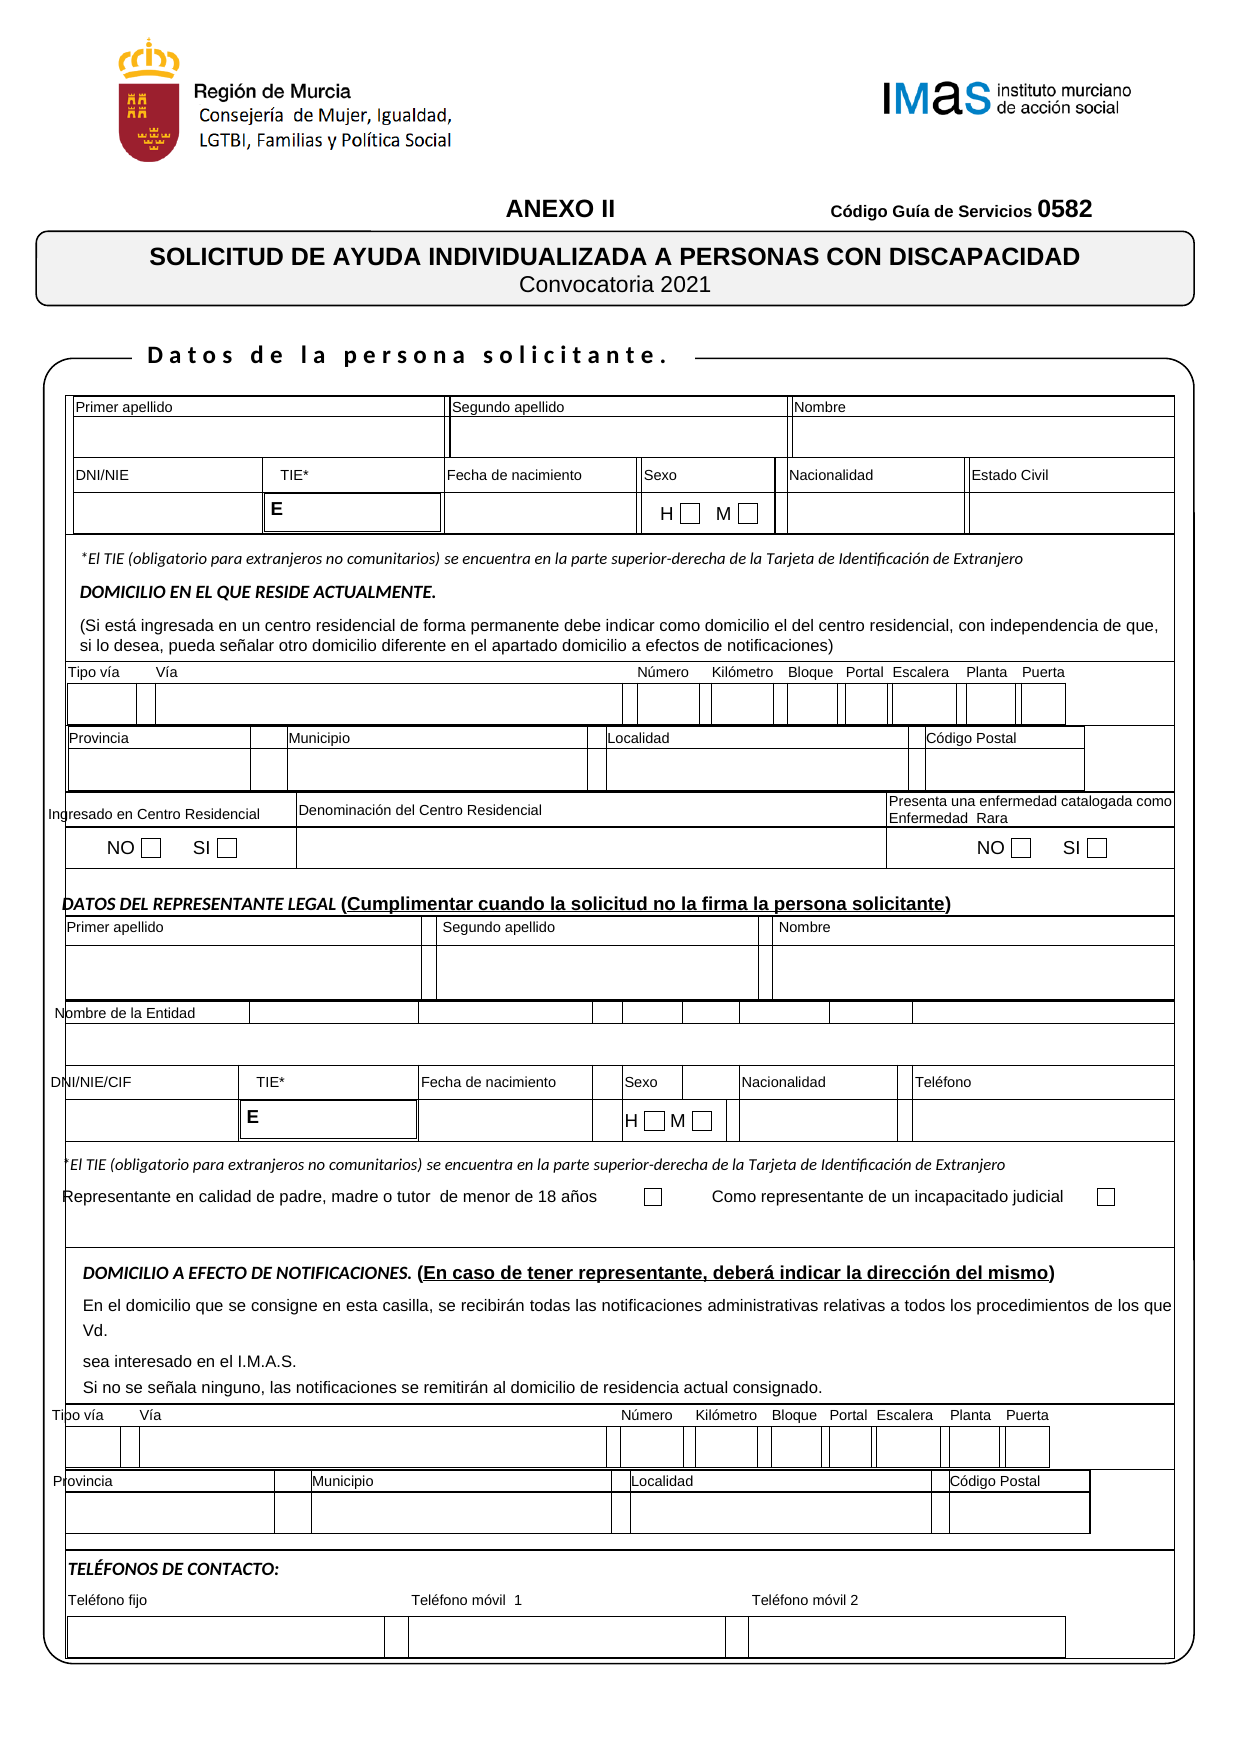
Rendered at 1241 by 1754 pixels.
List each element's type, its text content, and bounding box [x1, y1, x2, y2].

table_header [419, 1002, 592, 1023]
table_header [683, 1002, 739, 1023]
table_header [66, 535, 1174, 661]
table_header [607, 749, 908, 790]
table_header [970, 493, 1174, 533]
table_header [913, 1002, 1174, 1023]
table_header [965, 458, 969, 492]
table_header [887, 793, 1174, 826]
table_header [740, 1100, 897, 1141]
table_header [297, 793, 886, 826]
table_header [607, 727, 908, 748]
table_header [793, 397, 1174, 416]
table_header [66, 662, 1174, 725]
table_header [623, 1066, 682, 1099]
table_header [593, 1100, 622, 1141]
table_header [788, 417, 792, 457]
table_header [642, 458, 774, 492]
table_header [66, 869, 1174, 915]
table_header [297, 828, 886, 868]
table_header [740, 1002, 829, 1023]
table_header [445, 397, 449, 416]
table_header [66, 1551, 1174, 1658]
table_header [251, 749, 287, 790]
table_header [239, 1066, 418, 1099]
table_header [830, 1002, 912, 1023]
table_header [74, 493, 262, 533]
table_header [69, 749, 250, 790]
table_header [773, 917, 1174, 945]
table_header [66, 946, 421, 999]
table_header [437, 917, 758, 945]
table_header [776, 493, 787, 533]
table_header [419, 1066, 592, 1099]
table_header [250, 1002, 418, 1023]
table_header [66, 1142, 1174, 1247]
table_header [965, 493, 969, 533]
table_header [926, 727, 1084, 748]
table_header [970, 458, 1174, 492]
table_header [623, 1002, 682, 1023]
table_header [727, 1100, 739, 1141]
table_header [788, 397, 792, 416]
table_header [593, 1066, 622, 1099]
table_header [74, 417, 444, 457]
table_header [66, 1470, 1174, 1549]
table_header [58, 395, 65, 1659]
table_header [909, 749, 925, 790]
table_header [623, 1100, 726, 1141]
table_header [683, 1066, 739, 1099]
table_header [66, 396, 73, 534]
table_header [422, 946, 436, 999]
table_header [66, 917, 421, 945]
table_header [69, 727, 250, 748]
table_header [593, 1002, 622, 1023]
table_header [437, 946, 758, 999]
table_header [288, 749, 587, 790]
text ANEXO II Código Guía de Servicios 0582 [89, 194, 1092, 222]
table_header [913, 1100, 1174, 1141]
table_header [1175, 395, 1182, 1659]
table_header [788, 458, 964, 492]
picture [116, 37, 1180, 162]
table_header [74, 458, 262, 492]
table_header [637, 493, 641, 533]
table_header [66, 793, 296, 826]
table_header [265, 494, 440, 531]
table_header [66, 1066, 238, 1099]
table_header [66, 1002, 249, 1023]
table_header [642, 493, 774, 533]
table_header [776, 458, 787, 492]
table_header [788, 493, 964, 533]
table_header [451, 417, 787, 457]
table_header [793, 417, 1174, 457]
table_header [66, 1024, 1174, 1065]
table_header [926, 749, 1084, 790]
table_header [637, 458, 641, 492]
table_header [773, 946, 1174, 999]
table_header [66, 1100, 238, 1141]
table_header [263, 458, 444, 492]
table_header [66, 1248, 1174, 1403]
table_header [588, 749, 606, 790]
table_header [898, 1100, 912, 1141]
table_header [759, 917, 772, 945]
table_header [588, 727, 606, 748]
table_header [66, 828, 296, 868]
table_header [74, 397, 444, 416]
table_header [909, 727, 925, 748]
table_header [445, 417, 449, 457]
table_header [251, 727, 287, 748]
table_header [288, 727, 587, 748]
table_header [422, 917, 436, 945]
table_header [913, 1066, 1174, 1099]
table_header [419, 1100, 592, 1141]
table_header [66, 1405, 1174, 1469]
table_header [263, 493, 444, 533]
table_header [445, 458, 636, 492]
table_header [898, 1066, 912, 1099]
table_header [887, 828, 1174, 868]
table_header [445, 493, 636, 533]
table_header [740, 1066, 897, 1099]
table_header [241, 1101, 416, 1138]
table_header [759, 946, 772, 999]
table_header [451, 397, 787, 416]
table_header [1085, 726, 1174, 791]
